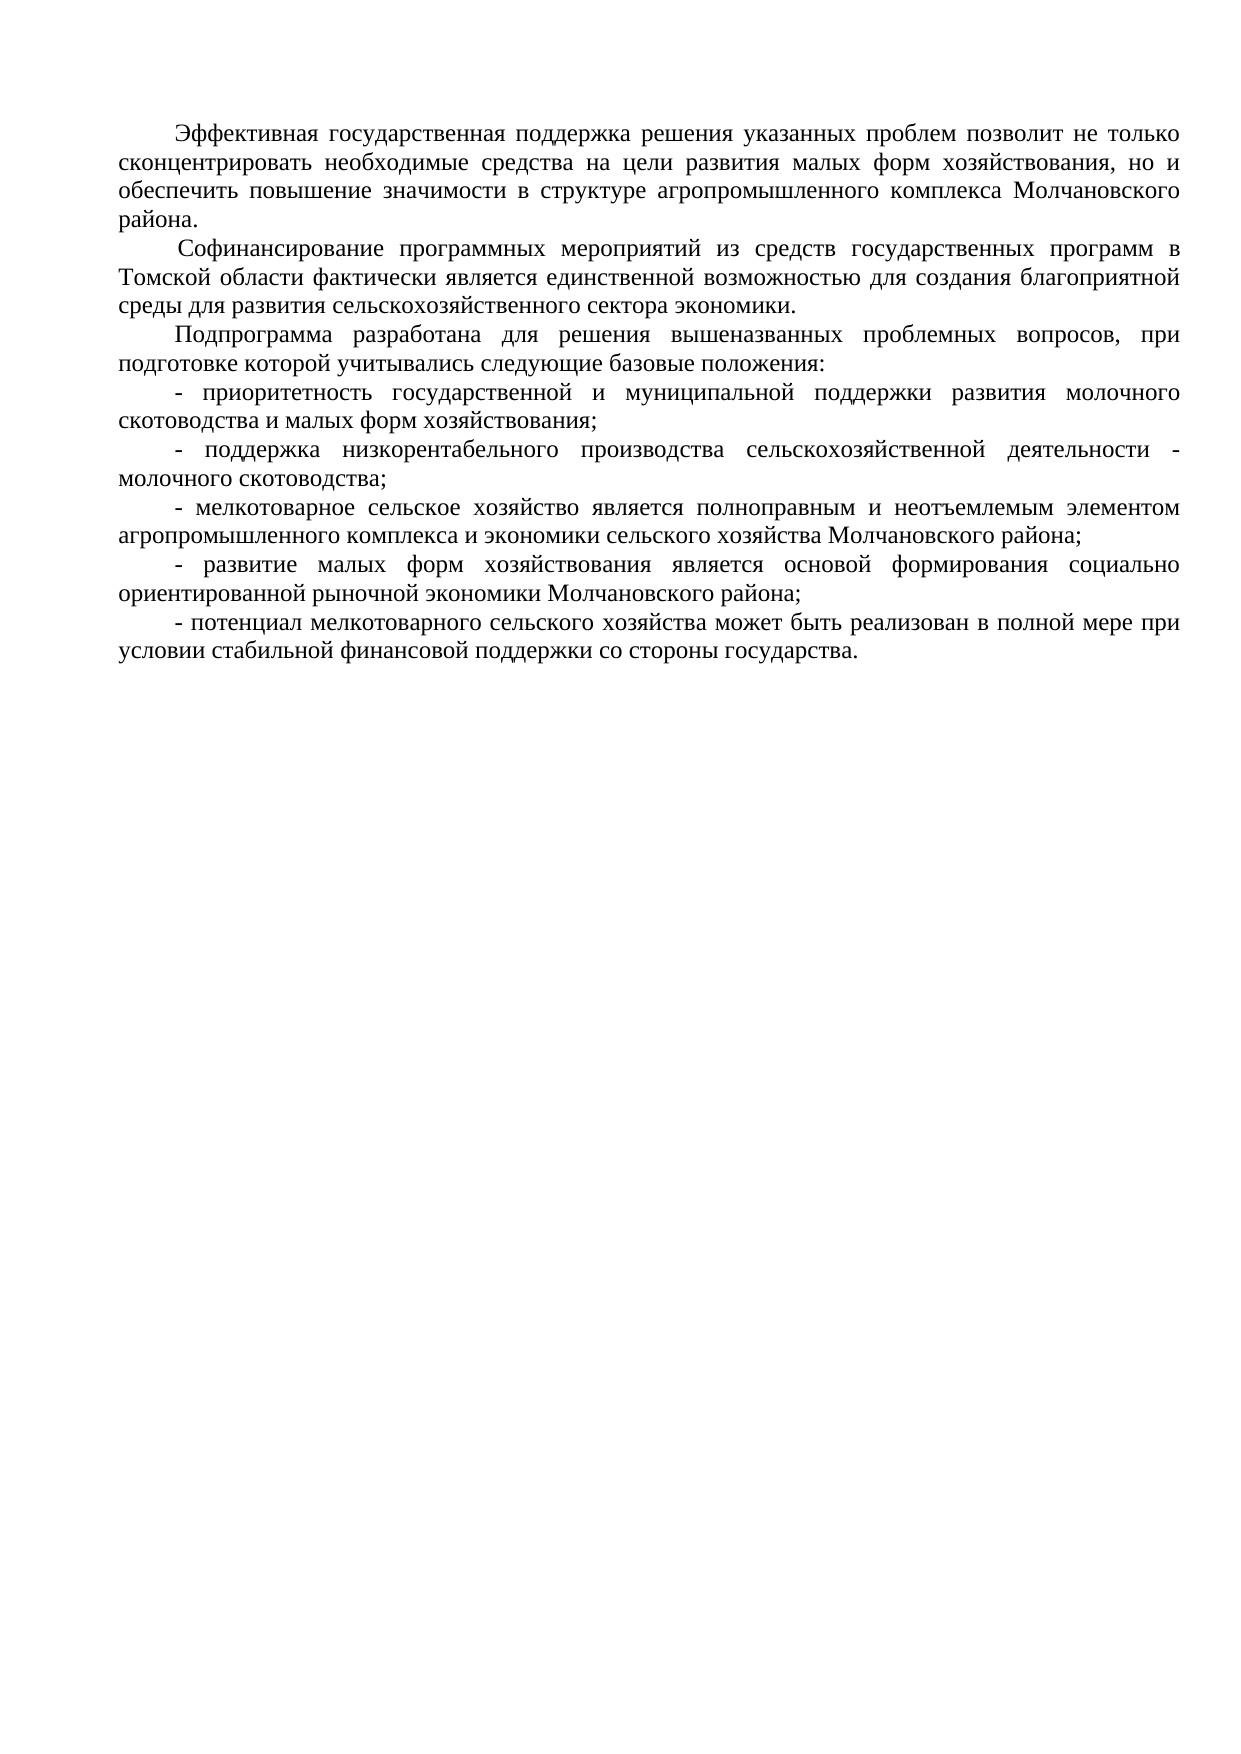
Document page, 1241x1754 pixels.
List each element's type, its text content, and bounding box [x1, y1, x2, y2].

text Подпрограмма разработана для решения вышеназванных проблемных вопросов, при подготовке которой учитывались следующие базовые положения: [118, 319, 1181, 377]
text - мелкотоварное сельское хозяйство является полноправным и неотъемлемым элементом агропромышленного комплекса и экономики сельского хозяйства Молчановского района; [118, 492, 1181, 549]
text Софинансирование программных мероприятий из средств государственных программ в Томской области фактически является единственной возможностью для создания благоприятной среды для развития сельскохозяйственного сектора экономики. [118, 233, 1181, 319]
text Эффективная государственная поддержка решения указанных проблем позволит не только сконцентрировать необходимые средства на цели развития малых форм хозяйствования, но и обеспечить повышение значимости в структуре агропромышленного комплекса Молчановского района. [118, 118, 1181, 233]
text - поддержка низкорентабельного производства сельскохозяйственной деятельности - молочного скотоводства; [118, 434, 1181, 492]
text - потенциал мелкотоварного сельского хозяйства может быть реализован в полной мере при условии стабильной финансовой поддержки со стороны государства. [118, 607, 1181, 664]
text - приоритетность государственной и муниципальной поддержки развития молочного скотоводства и малых форм хозяйствования; [118, 377, 1181, 434]
text - развитие малых форм хозяйствования является основой формирования социально ориентированной рыночной экономики Молчановского района; [118, 549, 1181, 607]
